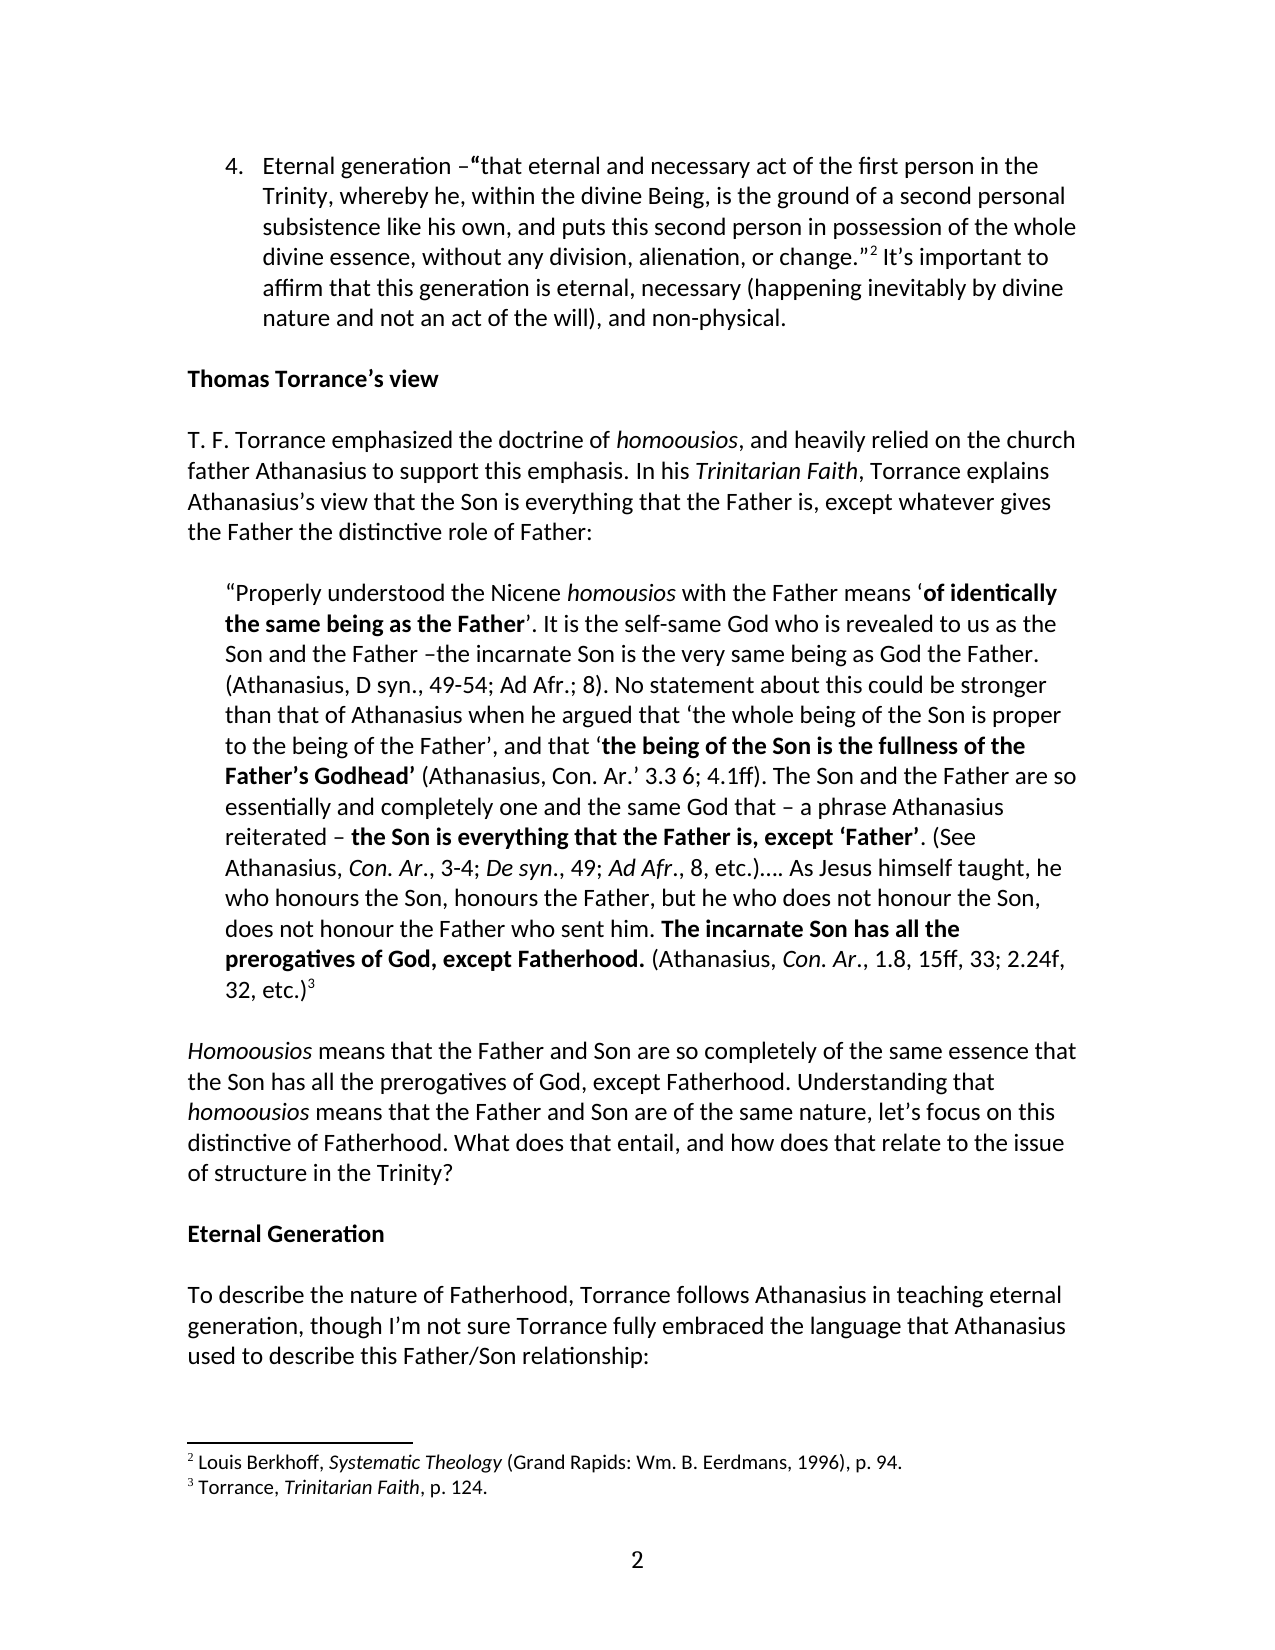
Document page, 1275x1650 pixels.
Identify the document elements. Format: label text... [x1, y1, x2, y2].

text Thomas Torrance’s view [187, 364, 1087, 394]
text Homoousios means that the Father and Son are so completely of the same essence that the Son has all the prerogatives of God, except Fatherhood. Understanding that homoousios means that the Father and Son are of the same nature, let’s focus on this distinctive of Fatherhood. What does that entail, and how does that relate to the issue of structure in the Trinity? [187, 1035, 1087, 1188]
text To describe the nature of Fatherhood, Torrance follows Athanasius in teaching eternal generation, though I’m not sure Torrance fully embraced the language that Athanasius used to describe this Father/Son relationship: [187, 1279, 1087, 1371]
list Eternal generation –“that eternal and necessary act of the first person in the Trinity, whereby he, within the divine Being, is the ground of a second personal subsistence like his own, and puts this second person in possession of the whole divine essence, without any division, alienation, or change.” It’s important to affirm that this generation is eternal, necessary (happening inevitably by divine nature and not an act of the will), and non-physical. [225, 150, 1087, 333]
text “Properly understood the Nicene homousios with the Father means ‘of identically the same being as the Father’. It is the self-same God who is revealed to us as the Son and the Father –the incarnate Son is the very same being as God the Father. (Athanasius, D syn., 49-54; Ad Afr.; 8). No statement about this could be stronger than that of Athanasius when he argued that ‘the whole being of the Son is proper to the being of the Father’, and that ‘the being of the Son is the fullness of the Father’s Godhead’ (Athanasius, Con. Ar.’ 3.3 6; 4.1ff). The Son and the Father are so essentially and completely one and the same God that – a phrase Athanasius reiterated – the Son is everything that the Father is, except ‘Father’. (See Athanasius, Con. Ar., 3-4; De syn., 49; Ad Afr., 8, etc.)…. As Jesus himself taught, he who honours the Son, honours the Father, but he who does not honour the Son, does not honour the Father who sent him. The incarnate Son has all the prerogatives of God, except Fatherhood. (Athanasius, Con. Ar., 1.8, 15ff, 33; 2.24f, 32, etc.) [225, 577, 1087, 1004]
text T. F. Torrance emphasized the doctrine of homoousios, and heavily relied on the church father Athanasius to support this emphasis. In his Trinitarian Faith, Torrance explains Athanasius’s view that the Son is everything that the Father is, except whatever gives the Father the distinctive role of Father: [187, 425, 1087, 547]
text Eternal Generation [187, 1218, 1087, 1249]
